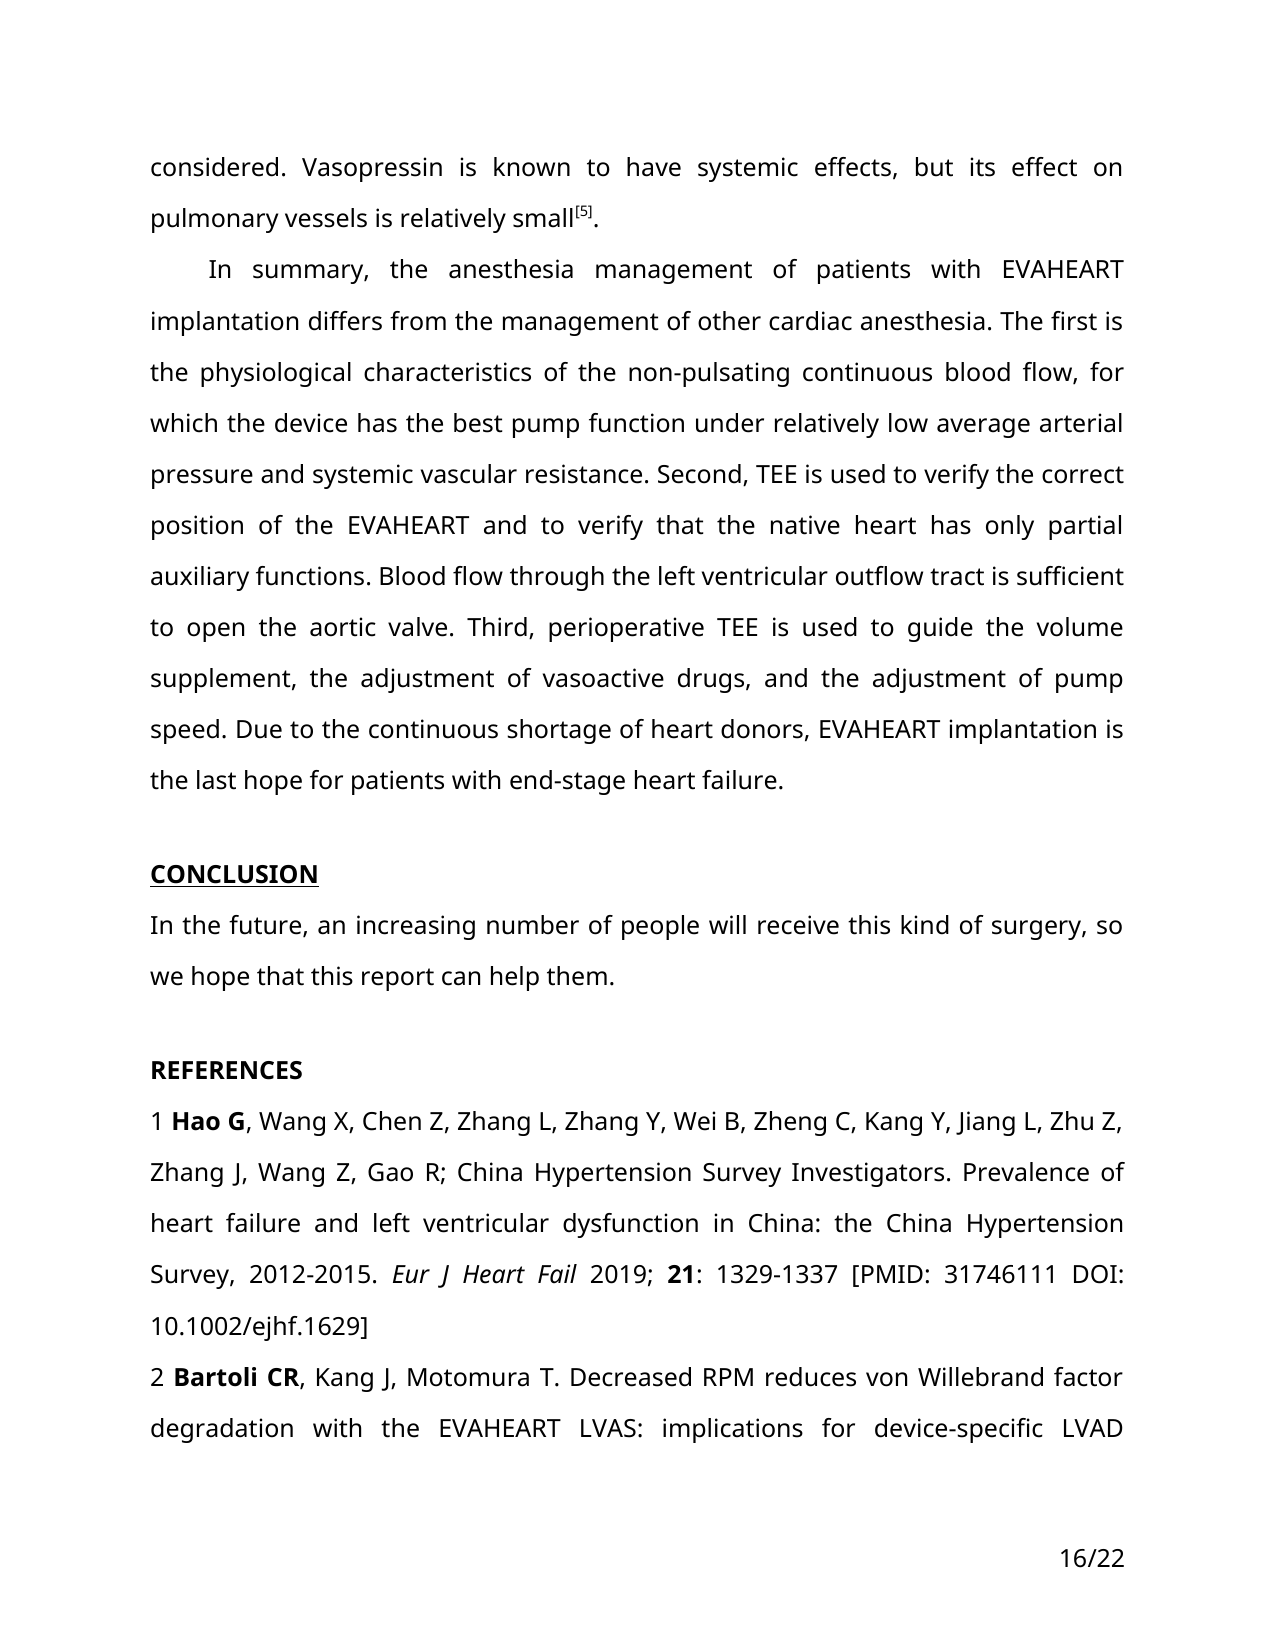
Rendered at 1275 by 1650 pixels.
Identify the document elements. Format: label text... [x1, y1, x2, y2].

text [150, 1359, 1125, 1444]
text 1 Hao G, Wang X, Chen Z, Zhang L, Zhang Y, Wei B, Zheng C, Kang Y, Jiang L, Zhu Z, Zhang J, Wang Z, Gao R; China Hypertension Survey Investigators. Prevalence of heart failure and left ventricular dysfunction in China: the China Hypertension Survey, 2012-2015. Eur J Heart Fail 2019; 21: 1329-1337 [PMID: 31746111 DOI: 10.1002/ejhf.1629] [150, 1104, 1125, 1342]
text In the future, an increasing number of people will receive this kind of surgery, so we hope that this report can help them. [150, 908, 1125, 993]
text REFERENCES [150, 1053, 1125, 1087]
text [150, 150, 1125, 235]
text In summary, the anesthesia management of patients with EVAHEART implantation differs from the management of other cardiac anesthesia. The first is the physiological characteristics of the non-pulsating continuous blood flow, for which the device has the best pump function under relatively low average arterial pressure and systemic vascular resistance. Second, TEE is used to verify the correct position of the EVAHEART and to verify that the native heart has only partial auxiliary functions. Blood flow through the left ventricular outflow tract is sufficient to open the aortic valve. Third, perioperative TEE is used to guide the volume supplement, the adjustment of vasoactive drugs, and the adjustment of pump speed. Due to the continuous shortage of heart donors, EVAHEART implantation is the last hope for patients with end-stage heart failure. [150, 252, 1125, 797]
text CONCLUSION [150, 857, 1125, 891]
